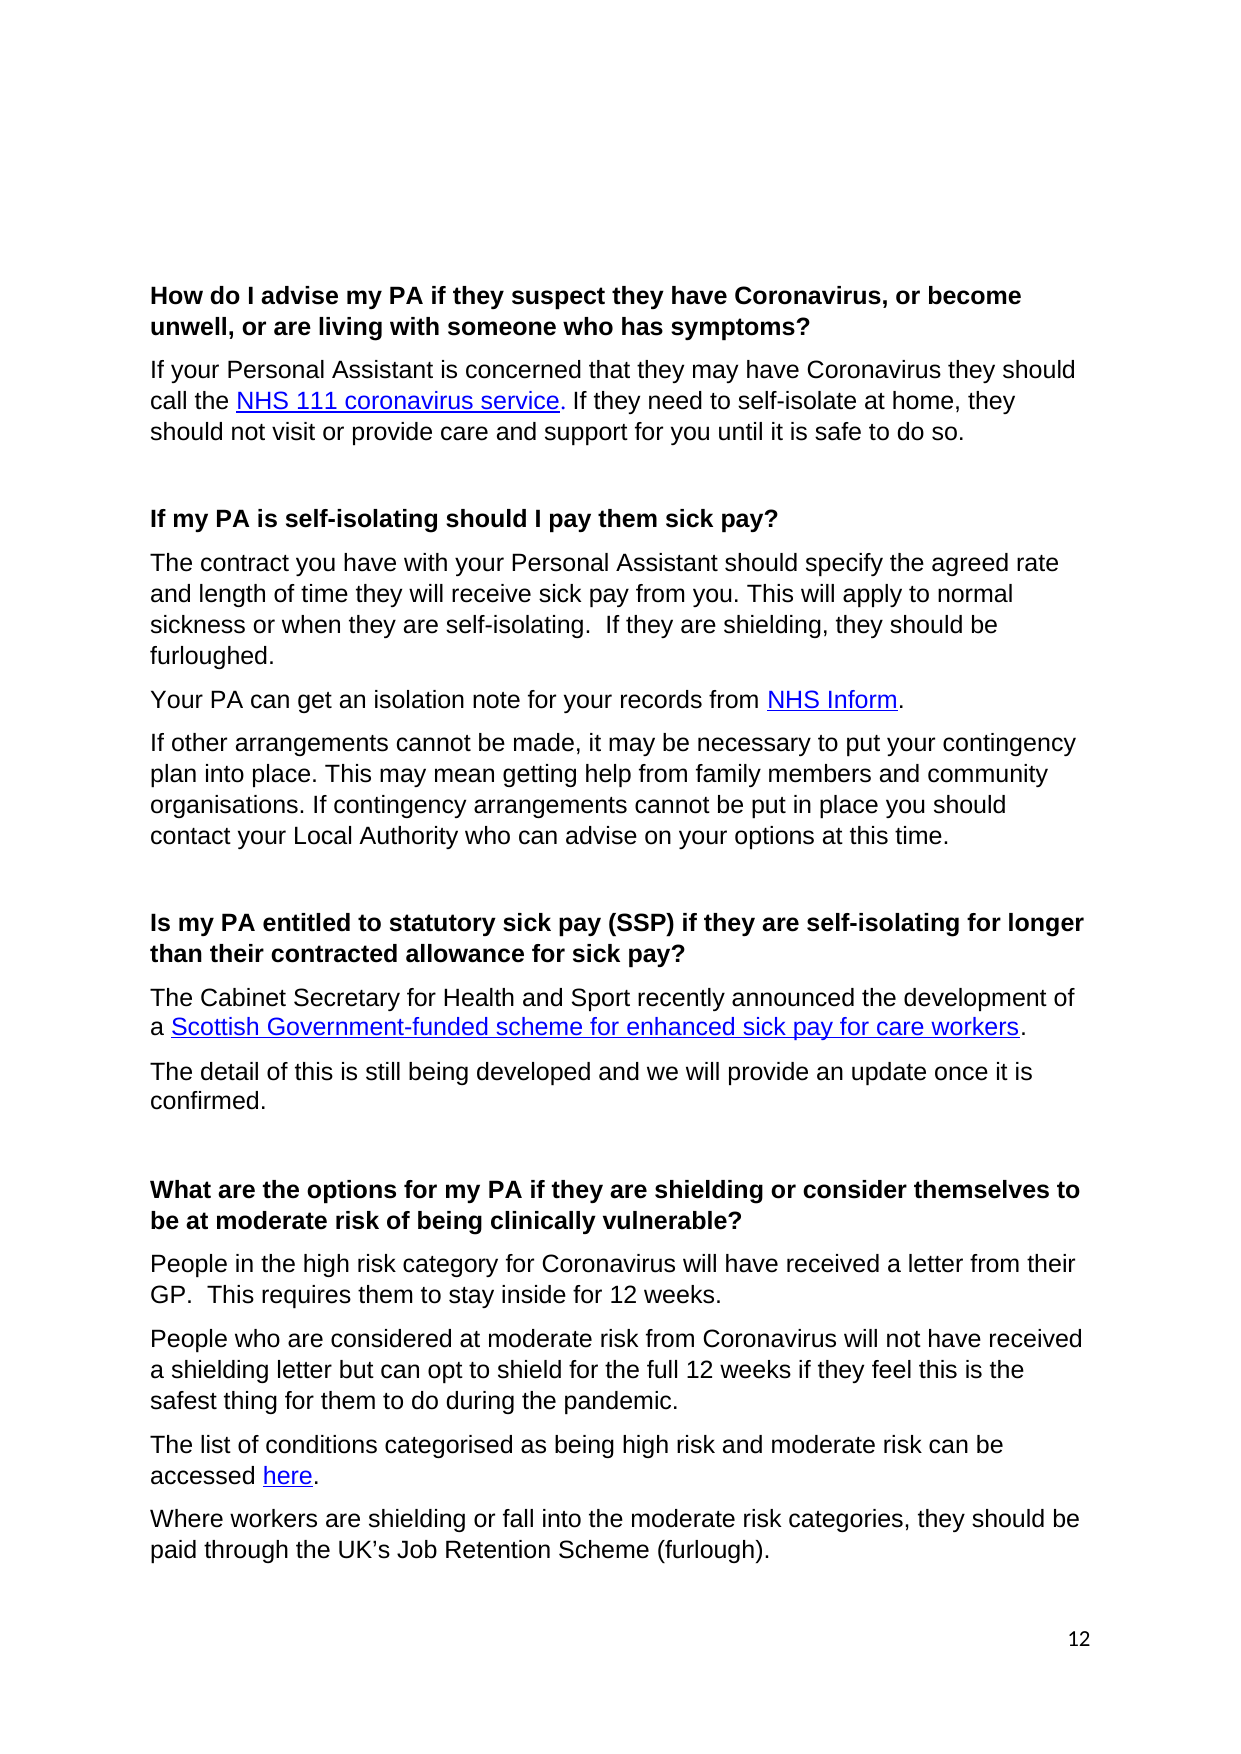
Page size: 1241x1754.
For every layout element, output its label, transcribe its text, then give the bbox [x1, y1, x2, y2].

text How do I advise my PA if they suspect they have Coronavirus, or become unwell, or are living with someone who has symptoms? [150, 281, 1090, 340]
text If my PA is self-isolating should I pay them sick pay? [150, 504, 1090, 533]
text The list of conditions categorised as being high risk and moderate risk can be accessed here. [150, 1430, 1090, 1489]
text The contract you have with your Personal Assistant should specify the agreed rate and length of time they will receive sick pay from you. This will apply to normal sickness or when they are self-isolating. If they are shielding, they should be furloughed. [150, 548, 1090, 670]
text If your Personal Assistant is concerned that they may have Coronavirus they should call the NHS 111 coronavirus service. If they need to self-isolate at home, they should not visit or provide care and support for you until it is safe to do so. [150, 355, 1090, 446]
text People who are considered at moderate risk from Coronavirus will not have received a shielding letter but can opt to shield for the full 12 weeks if they feel this is the safest thing for them to do during the pandemic. [150, 1324, 1090, 1415]
text The Cabinet Secretary for Health and Sport recently announced the development of a Scottish Government-funded scheme for enhanced sick pay for care workers. [150, 983, 1090, 1041]
text People in the high risk category for Coronavirus will have received a letter from their GP. This requires them to stay inside for 12 weeks. [150, 1249, 1090, 1309]
text If other arrangements cannot be made, it may be necessary to put your contingency plan into place. This may mean getting help from family members and community organisations. If contingency arrangements cannot be put in place you should contact your Local Authority who can advise on your options at this time. [150, 728, 1090, 850]
text Is my PA entitled to statutory sick pay (SSP) if they are self-isolating for longer than their contracted allowance for sick pay? [150, 908, 1090, 968]
text The detail of this is still being developed and we will provide an update once it is confirmed. [150, 1057, 1090, 1115]
text What are the options for my PA if they are shielding or consider themselves to be at moderate risk of being clinically vulnerable? [150, 1175, 1090, 1235]
text Where workers are shielding or fall into the moderate risk categories, they should be paid through the UK’s Job Retention Scheme (furlough). [150, 1504, 1090, 1564]
text Your PA can get an isolation note for your records from NHS Inform. [150, 685, 1090, 713]
